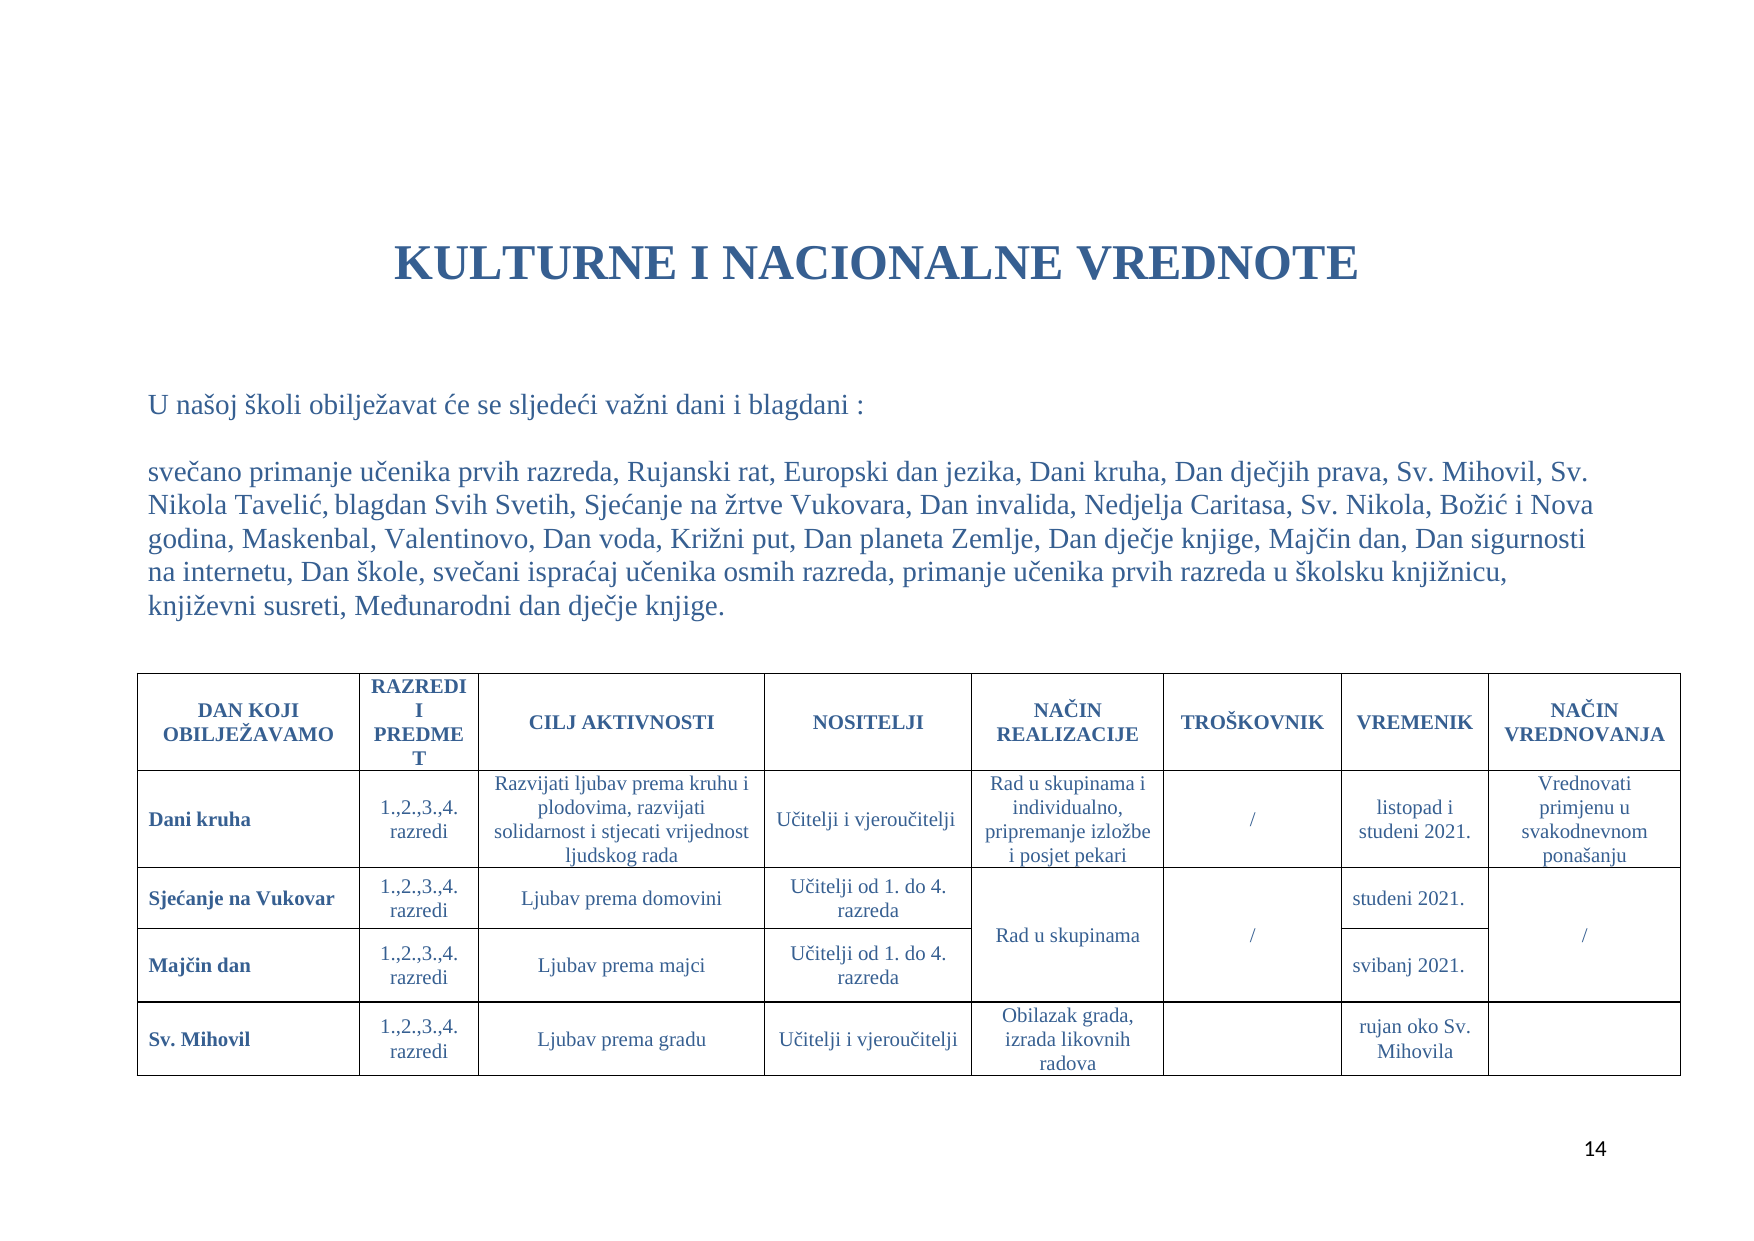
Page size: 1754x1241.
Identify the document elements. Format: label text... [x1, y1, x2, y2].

table_cell 1.,2.,3.,4. razredi [360, 771, 478, 867]
table_cell 1.,2.,3.,4. razredi [360, 868, 478, 928]
table_header CILJ AKTIVNOSTI [479, 674, 764, 770]
table_cell 1.,2.,3.,4. razredi [360, 929, 478, 1001]
table_cell Ljubav prema domovini [479, 868, 764, 928]
table_header VREMENIK [1342, 674, 1488, 770]
table_cell / [1164, 868, 1341, 1001]
table_cell listopad i studeni 2021. [1342, 771, 1488, 867]
text svečano primanje učenika prvih razreda, Rujanski rat, Europski dan jezika, Dani kruha, Dan dječjih prava, Sv. Mihovil, Sv. Nikola Tavelić, blagdan Svih Svetih, Sjećanje na žrtve Vukovara, Dan invalida, Nedjelja Caritasa, Sv. Nikola, Božić i Nova godina, Maskenbal, Valentinovo, Dan voda, Križni put, Dan planeta Zemlje, Dan dječje knjige, Majčin dan, Dan sigurnosti na internetu, Dan škole, svečani ispraćaj učenika osmih razreda, primanje učenika prvih razreda u školsku knjižnicu, književni susreti, Međunarodni dan dječje knjige. [148, 454, 1606, 622]
text KULTURNE I NACIONALNE VREDNOTE [148, 233, 1606, 290]
text U našoj školi obilježavat će se sljedeći važni dani i blagdani : [148, 387, 1606, 420]
table_cell Sv. Mihovil [138, 1003, 359, 1075]
table_cell Razvijati ljubav prema kruhu i plodovima, razvijati solidarnost i stjecati vrijednost ljudskog rada [479, 771, 764, 867]
table_header NOSITELJI [765, 674, 971, 770]
table_cell svibanj 2021. [1342, 929, 1488, 1001]
table_cell / [1164, 771, 1341, 867]
table_cell Učitelji od 1. do 4. razreda [765, 929, 971, 1001]
table_cell Učitelji i vjeroučitelji [765, 1003, 971, 1075]
table_cell [1489, 1003, 1680, 1075]
table_cell Majčin dan [138, 929, 359, 1001]
table_header DAN KOJI OBILJEŽAVAMO [138, 674, 359, 770]
table_cell Vrednovati primjenu u svakodnevnom ponašanju [1489, 771, 1680, 867]
table_cell Učitelji i vjeroučitelji [765, 771, 971, 867]
table_header NAČIN VREDNOVANJA [1489, 674, 1680, 770]
table_cell Ljubav prema gradu [479, 1003, 764, 1075]
table_cell [1164, 1003, 1341, 1075]
table_cell Ljubav prema majci [479, 929, 764, 1001]
table_cell Sjećanje na Vukovar [138, 868, 359, 928]
table_header TROŠKOVNIK [1164, 674, 1341, 770]
table_cell Rad u skupinama i individualno, pripremanje izložbe i posjet pekari [972, 771, 1163, 867]
table_cell studeni 2021. [1342, 868, 1488, 928]
table_cell Dani kruha [138, 771, 359, 867]
table_header NAČIN REALIZACIJE [972, 674, 1163, 770]
table_cell Rad u skupinama [972, 868, 1163, 1001]
table_cell 1.,2.,3.,4. razredi [360, 1003, 478, 1075]
table_cell Učitelji od 1. do 4. razreda [765, 868, 971, 928]
table_cell Obilazak grada, izrada likovnih radova [972, 1003, 1163, 1075]
table_header RAZREDI I PREDMET [360, 674, 478, 770]
table_cell / [1489, 868, 1680, 1001]
table_cell rujan oko Sv. Mihovila [1342, 1003, 1488, 1075]
